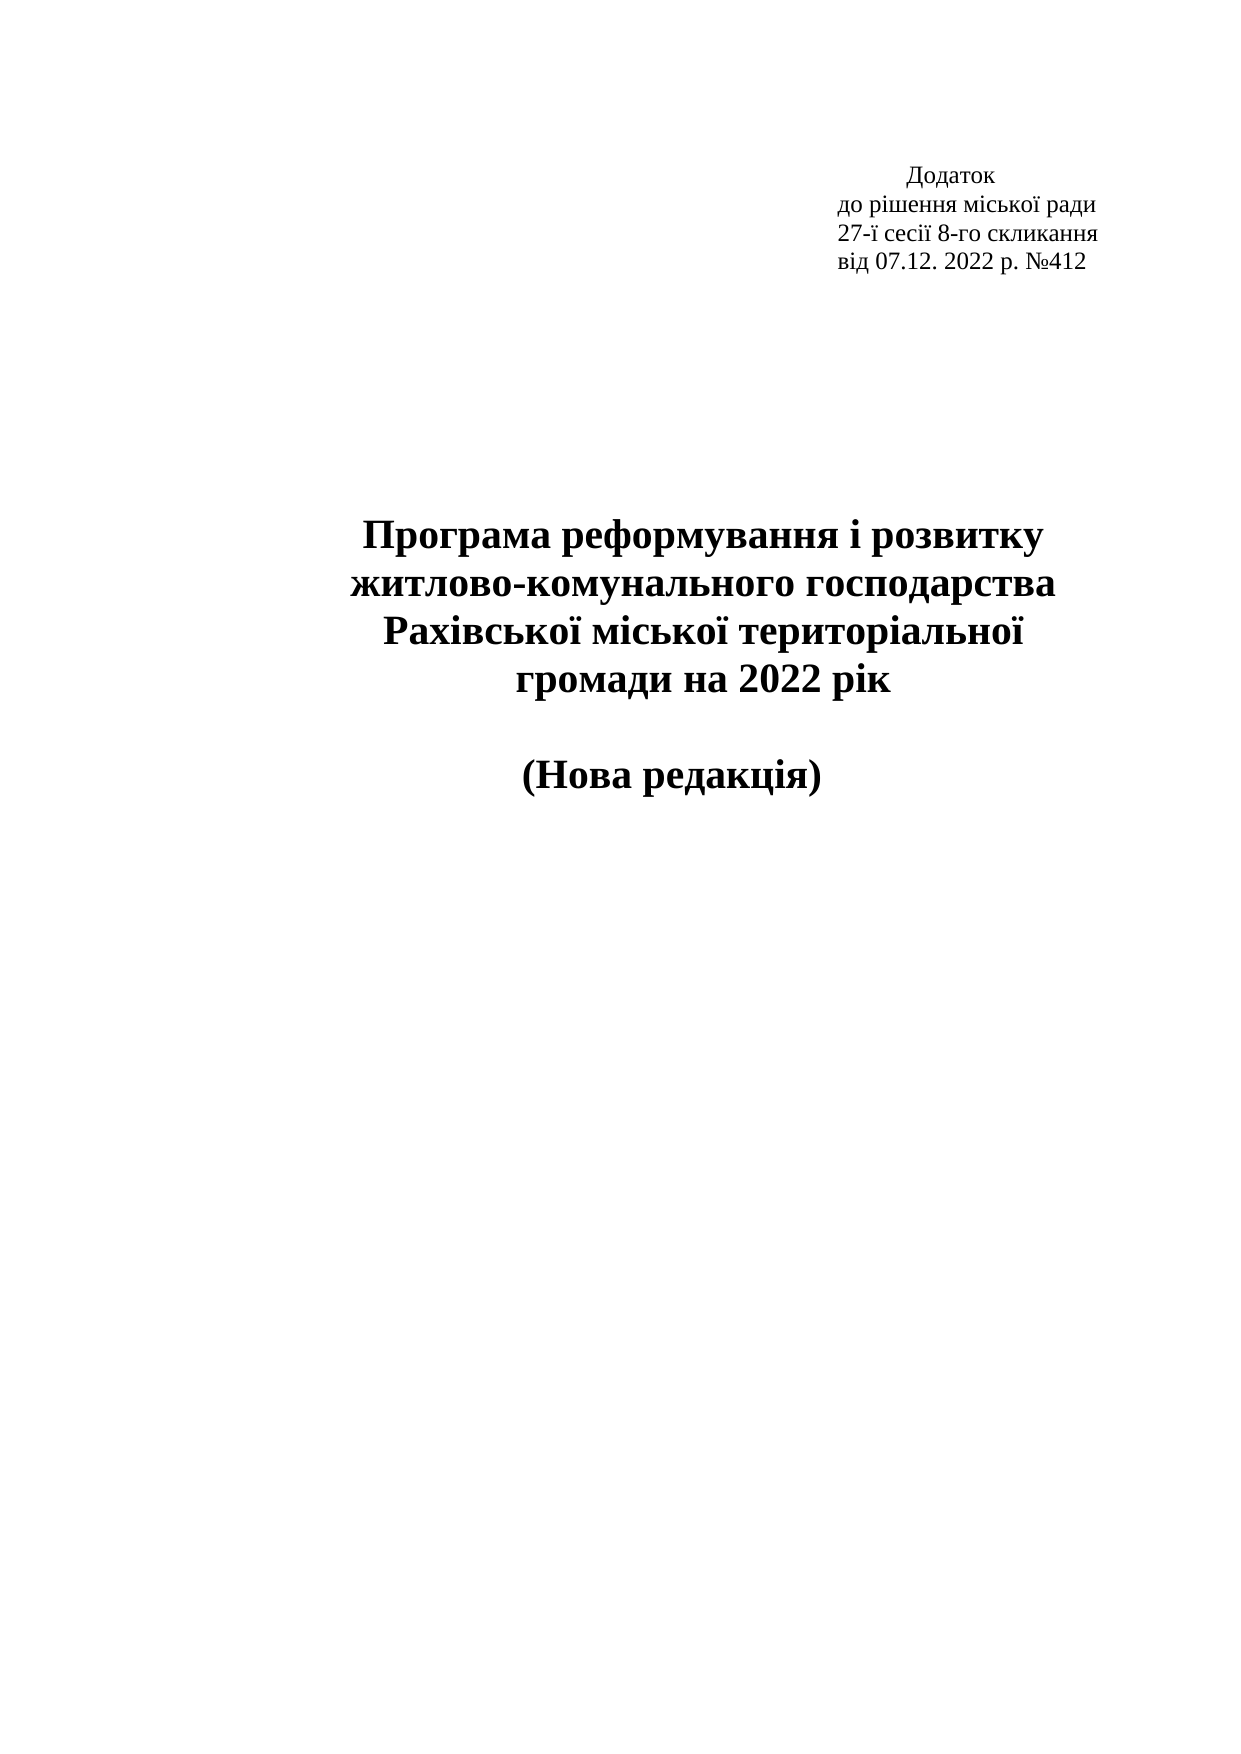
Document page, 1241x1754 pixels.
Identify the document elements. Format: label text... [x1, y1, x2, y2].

text житлово-комунального господарства [177, 558, 1167, 606]
text (Нова редакція) [177, 749, 1167, 797]
text Рахівської міської територіальної [177, 606, 1167, 654]
text громади на 2022 рік [177, 654, 1167, 702]
text Програма реформування і розвитку [177, 510, 1167, 558]
table_header Додаток до рішення міської ради 27-ї сесії 8-го скликання від 07.12. 2022 р. №412 [826, 160, 1167, 304]
